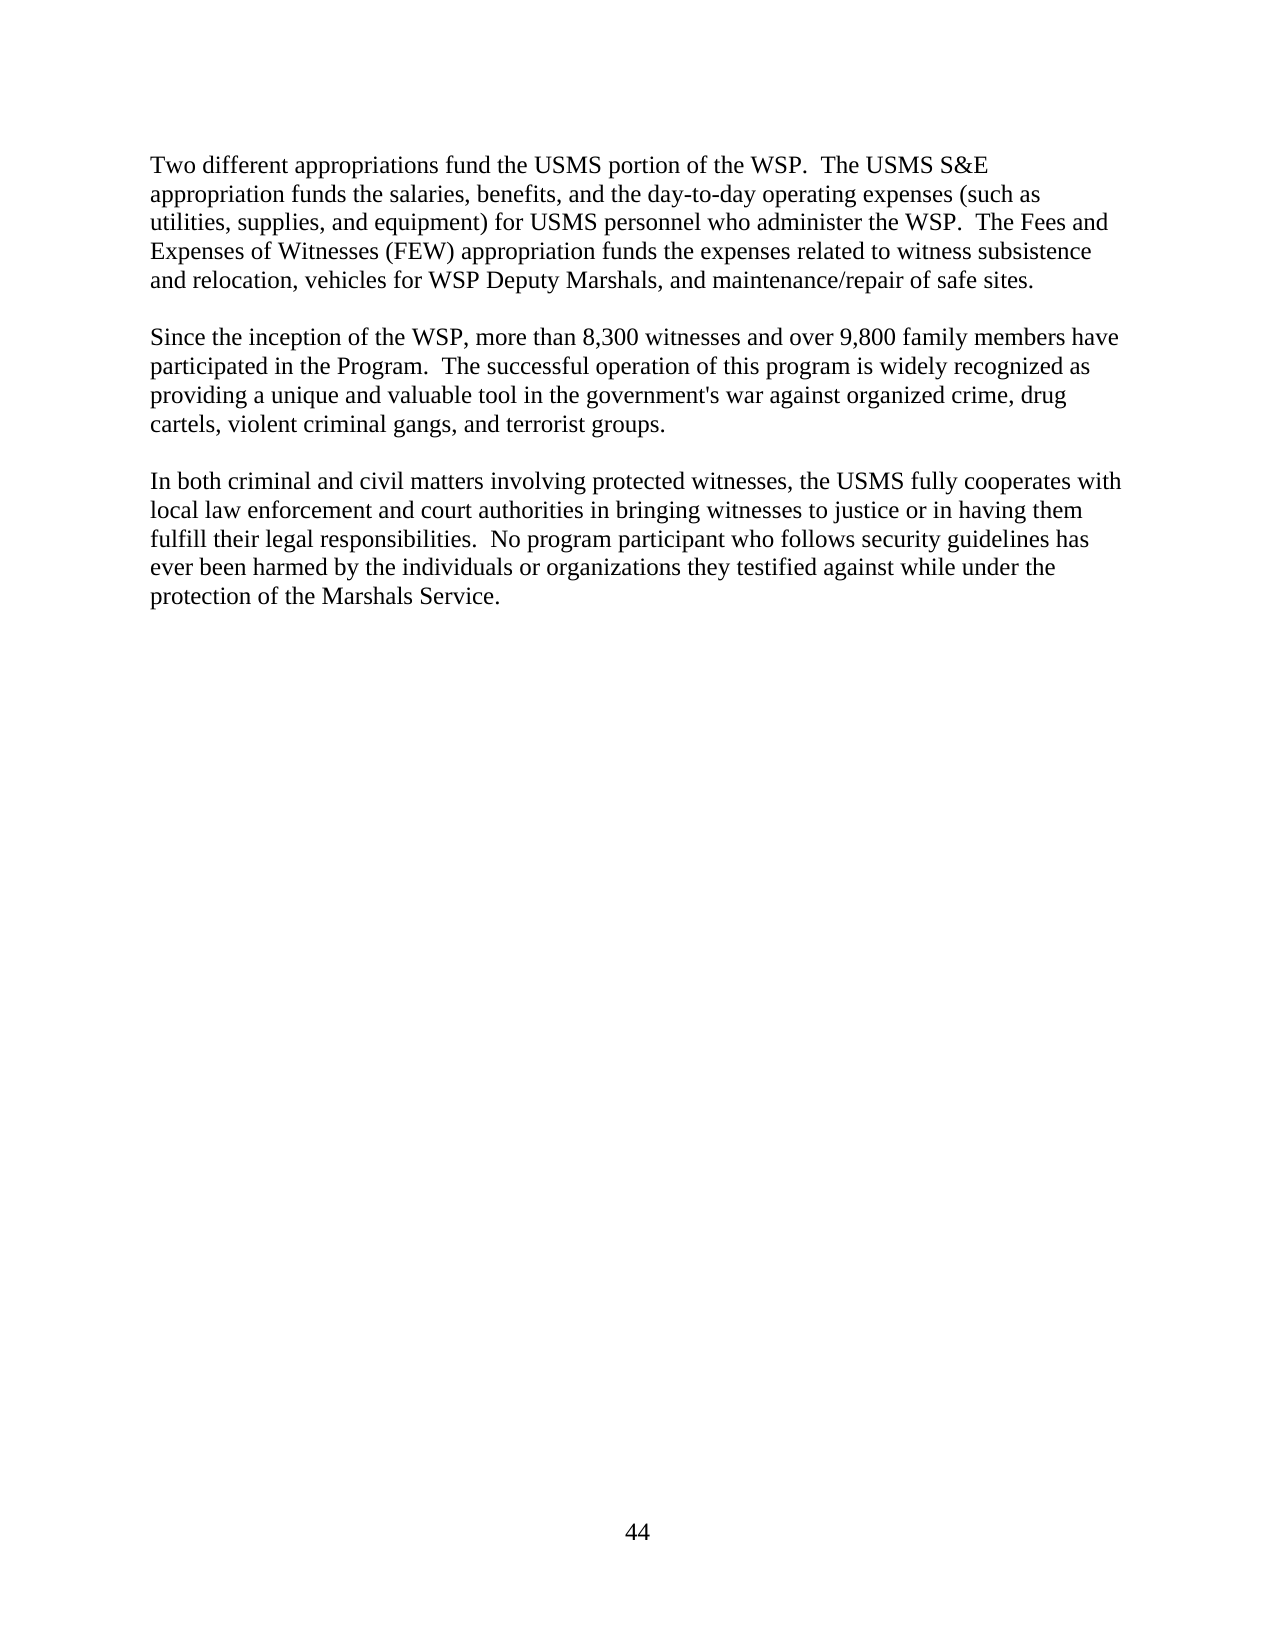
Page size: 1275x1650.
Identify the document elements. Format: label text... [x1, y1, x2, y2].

text In both criminal and civil matters involving protected witnesses, the USMS fully cooperates with local law enforcement and court authorities in bringing witnesses to justice or in having them fulfill their legal responsibilities. No program participant who follows security guidelines has ever been harmed by the individuals or organizations they testified against while under the protection of the Marshals Service. [150, 437, 1125, 610]
text Two different appropriations fund the USMS portion of the WSP. The USMS S&E appropriation funds the salaries, benefits, and the day-to-day operating expenses (such as utilities, supplies, and equipment) for USMS personnel who administer the WSP. The Fees and Expenses of Witnesses (FEW) appropriation funds the expenses related to witness subsistence and relocation, vehicles for WSP Deputy Marshals, and maintenance/repair of safe sites. [150, 150, 1125, 294]
text Since the inception of the WSP, more than 8,300 witnesses and over 9,800 family members have participated in the Program. The successful operation of this program is widely recognized as providing a unique and valuable tool in the government's war against organized crime, drug cartels, violent criminal gangs, and terrorist groups. [150, 322, 1125, 437]
